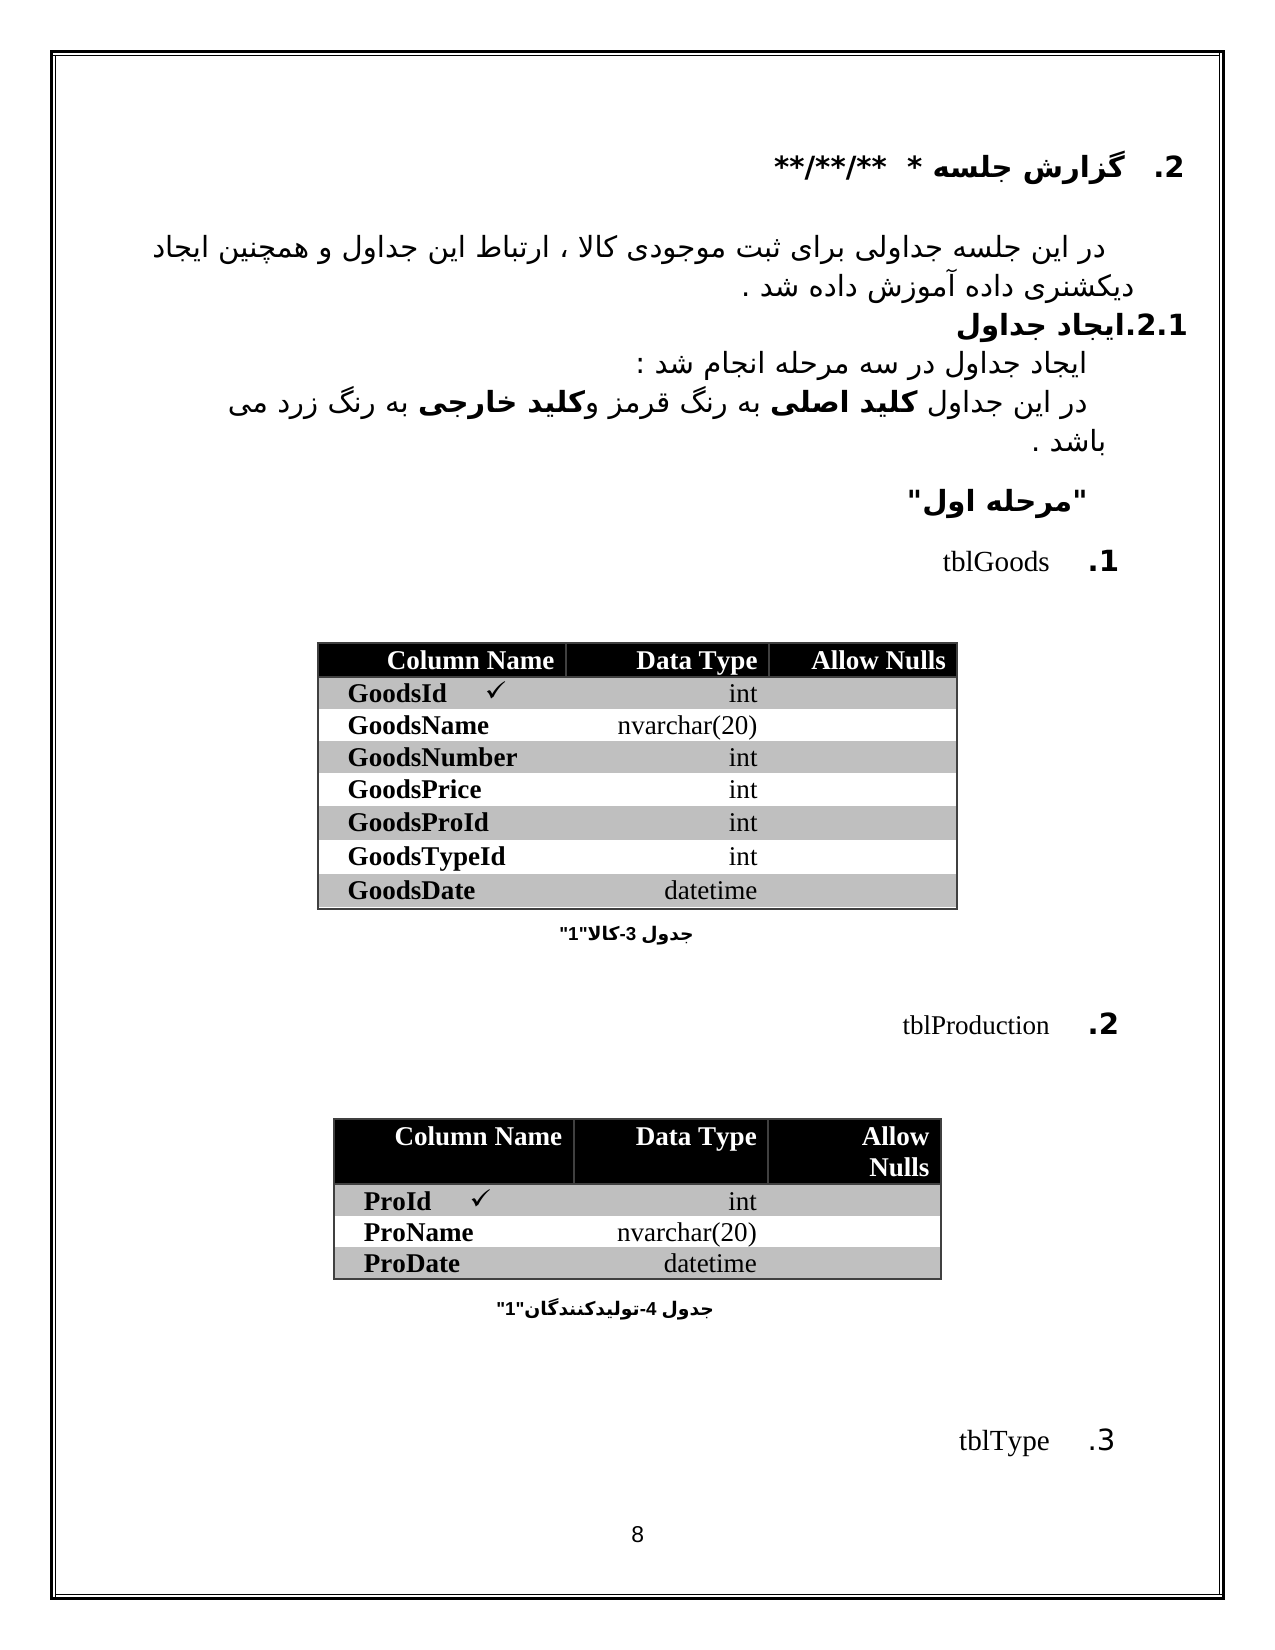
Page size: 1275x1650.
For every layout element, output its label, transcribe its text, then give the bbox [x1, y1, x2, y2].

table_cell GoodsTypeId [319, 840, 566, 874]
table_cell [768, 1216, 940, 1247]
text جدول 4-تولیدکنندگان"1" [496, 1297, 714, 1319]
text "مرحله اول" [169, 484, 1087, 518]
table_cell [769, 709, 956, 741]
table_cell ProDate [335, 1247, 574, 1278]
table_cell GoodsDate [319, 874, 566, 907]
table_cell int [566, 773, 769, 806]
list گزارش جلسه * **/**/** [112, 150, 1153, 184]
list در این جداول کلید اصلی به رنگ قرمز وکلید خارجی به رنگ زرد می باشد . [150, 386, 1106, 459]
table_cell int [566, 741, 769, 773]
table_cell nvarchar(20) [574, 1216, 768, 1247]
table_cell [769, 806, 956, 840]
table_cell [769, 773, 956, 806]
table_cell [768, 1247, 940, 1278]
table_cell int [574, 1185, 768, 1216]
list ایجاد جداول در سه مرحله انجام شد : [150, 347, 1106, 381]
list tblType [169, 1423, 1087, 1458]
table_cell ProId [335, 1185, 574, 1216]
table_cell int [566, 678, 769, 709]
table_cell nvarchar(20) [566, 709, 769, 741]
list tblProduction [169, 1007, 1087, 1041]
table_header Data Type [567, 644, 768, 676]
table_cell [769, 741, 956, 773]
table_cell datetime [566, 874, 769, 907]
table_cell [769, 678, 956, 709]
list ایجاد جداول [150, 308, 1125, 342]
table_cell [769, 840, 956, 874]
table_cell ProName [335, 1216, 574, 1247]
table_cell [769, 874, 956, 907]
table_cell int [566, 806, 769, 840]
table_cell datetime [574, 1247, 768, 1278]
list در این جلسه جداولی برای ثبت موجودی کالا ، ارتباط این جداول و همچنین ایجاد دیکشنری داده آموزش داده شد . [150, 230, 1134, 303]
table_header Allow Nulls [770, 644, 956, 676]
table_cell int [566, 840, 769, 874]
table_header Column Name [319, 644, 565, 676]
text جدول 3-کالا"1" [559, 923, 694, 944]
table_cell GoodsPrice [319, 773, 566, 806]
table_header Column Name [335, 1120, 573, 1183]
table_cell GoodsProId [319, 806, 566, 840]
table_cell [768, 1185, 940, 1216]
table_cell GoodsName [319, 709, 566, 741]
table_header Allow Nulls [769, 1120, 940, 1183]
table_cell GoodsId [319, 678, 566, 709]
table_cell GoodsNumber [319, 741, 566, 773]
list tblGoods [169, 544, 1087, 578]
table_header Data Type [575, 1120, 767, 1183]
